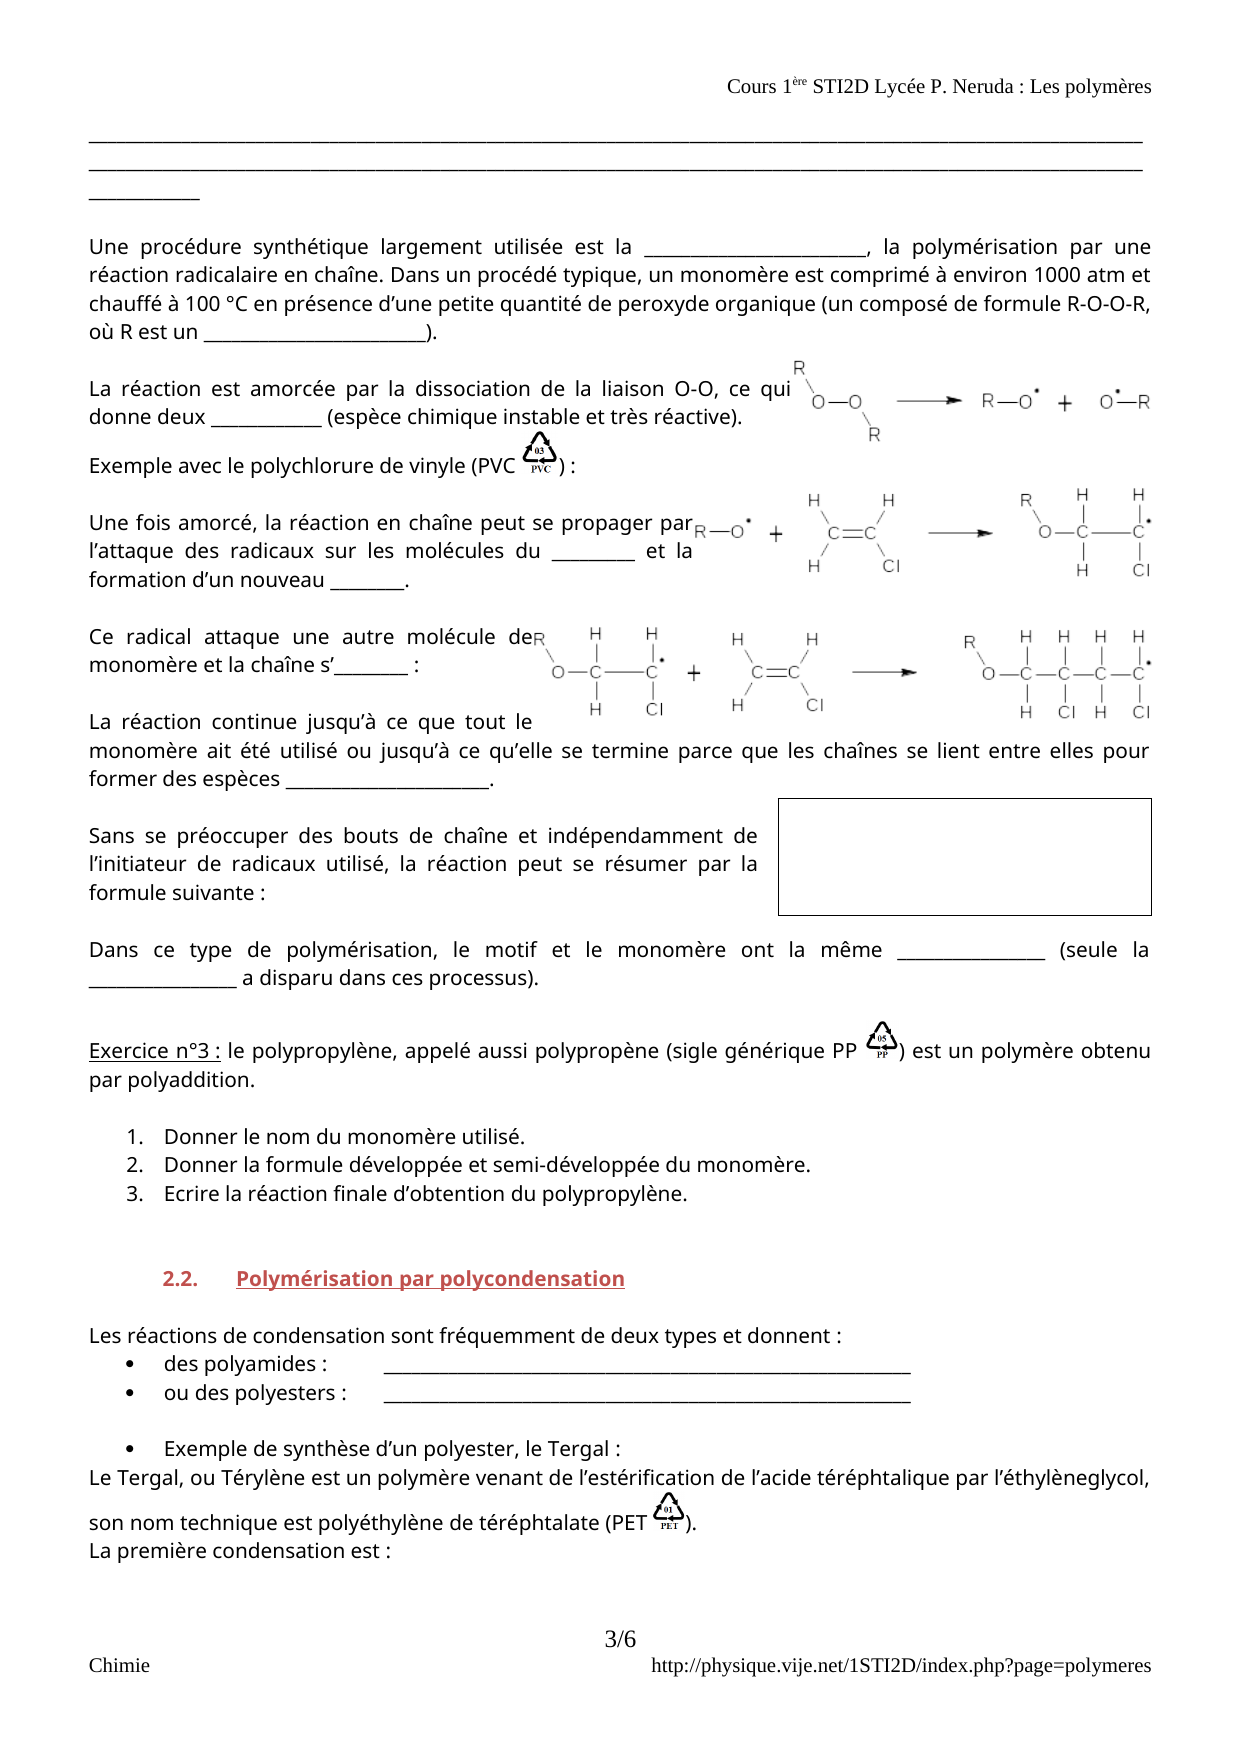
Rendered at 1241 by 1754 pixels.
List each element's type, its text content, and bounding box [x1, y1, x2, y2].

list des polyamides : _________________________________________________________ [126, 1349, 1152, 1378]
list Ecrire la réaction finale d’obtention du polypropylène. [126, 1179, 1152, 1207]
list Donner le nom du monomère utilisé. [126, 1122, 1152, 1150]
text Exemple avec le polychlorure de vinyle (PVC ) : [89, 431, 1152, 480]
picture [865, 1020, 899, 1059]
text La réaction continue jusqu’à ce que tout le monomère ait été utilisé ou jusqu’à ce qu’elle se termine parce que les chaînes se lient entre elles pour former des espèces ______________________. [89, 707, 1152, 793]
text ________________________________________________________________________________________________________________________________________________________________________________________________________________________________________________ [89, 118, 1152, 203]
text Les réactions de condensation sont fréquemment de deux types et donnent : [89, 1321, 1152, 1349]
list Donner la formule développée et semi-développée du monomère. [126, 1150, 1152, 1179]
text Sans se préoccuper des bouts de chaîne et indépendamment de l’initiateur de radicaux utilisé, la réaction peut se résumer par la formule suivante : [89, 821, 777, 906]
list Exemple de synthèse d’un polyester, le Tergal : [126, 1434, 1152, 1463]
text Une procédure synthétique largement utilisée est la ________________________, la polymérisation par une réaction radicalaire en chaîne. Dans un procédé typique, un monomère est comprimé à environ 1000 atm et chauffé à 100 °C en présence d’une petite quantité de peroxyde organique (un composé de formule R-O-O-R, où R est un ________________________). [89, 232, 1152, 346]
text Ce radical attaque une autre molécule de monomère et la chaîne s’________ : [89, 622, 1152, 679]
text Le Tergal, ou Térylène est un polymère venant de l’estérification de l’acide téréphtalique par l’éthylèneglycol, son nom technique est polyéthylène de téréphtalate (PET ). [89, 1463, 1152, 1536]
text Une fois amorcé, la réaction en chaîne peut se propager par l’attaque des radicaux sur les molécules du _________ et la formation d’un nouveau ________. [89, 508, 1152, 593]
text Dans ce type de polymérisation, le motif et le monomère ont la même ________________ (seule la ________________ a disparu dans ces processus). [89, 935, 1152, 992]
text La première condensation est : [89, 1536, 1152, 1565]
text Exercice n°3 : le polypropylène, appelé aussi polypropène (sigle générique PP ) est un polymère obtenu par polyaddition. [89, 1020, 1152, 1093]
text La réaction est amorcée par la dissociation de la liaison O-O, ce qui donne deux ____________ (espèce chimique instable et très réactive). [89, 374, 1152, 431]
picture [652, 1491, 685, 1531]
list Polymérisation par polycondensation [162, 1264, 1152, 1292]
picture [521, 431, 559, 474]
list ou des polyesters : _________________________________________________________ [126, 1378, 1152, 1406]
